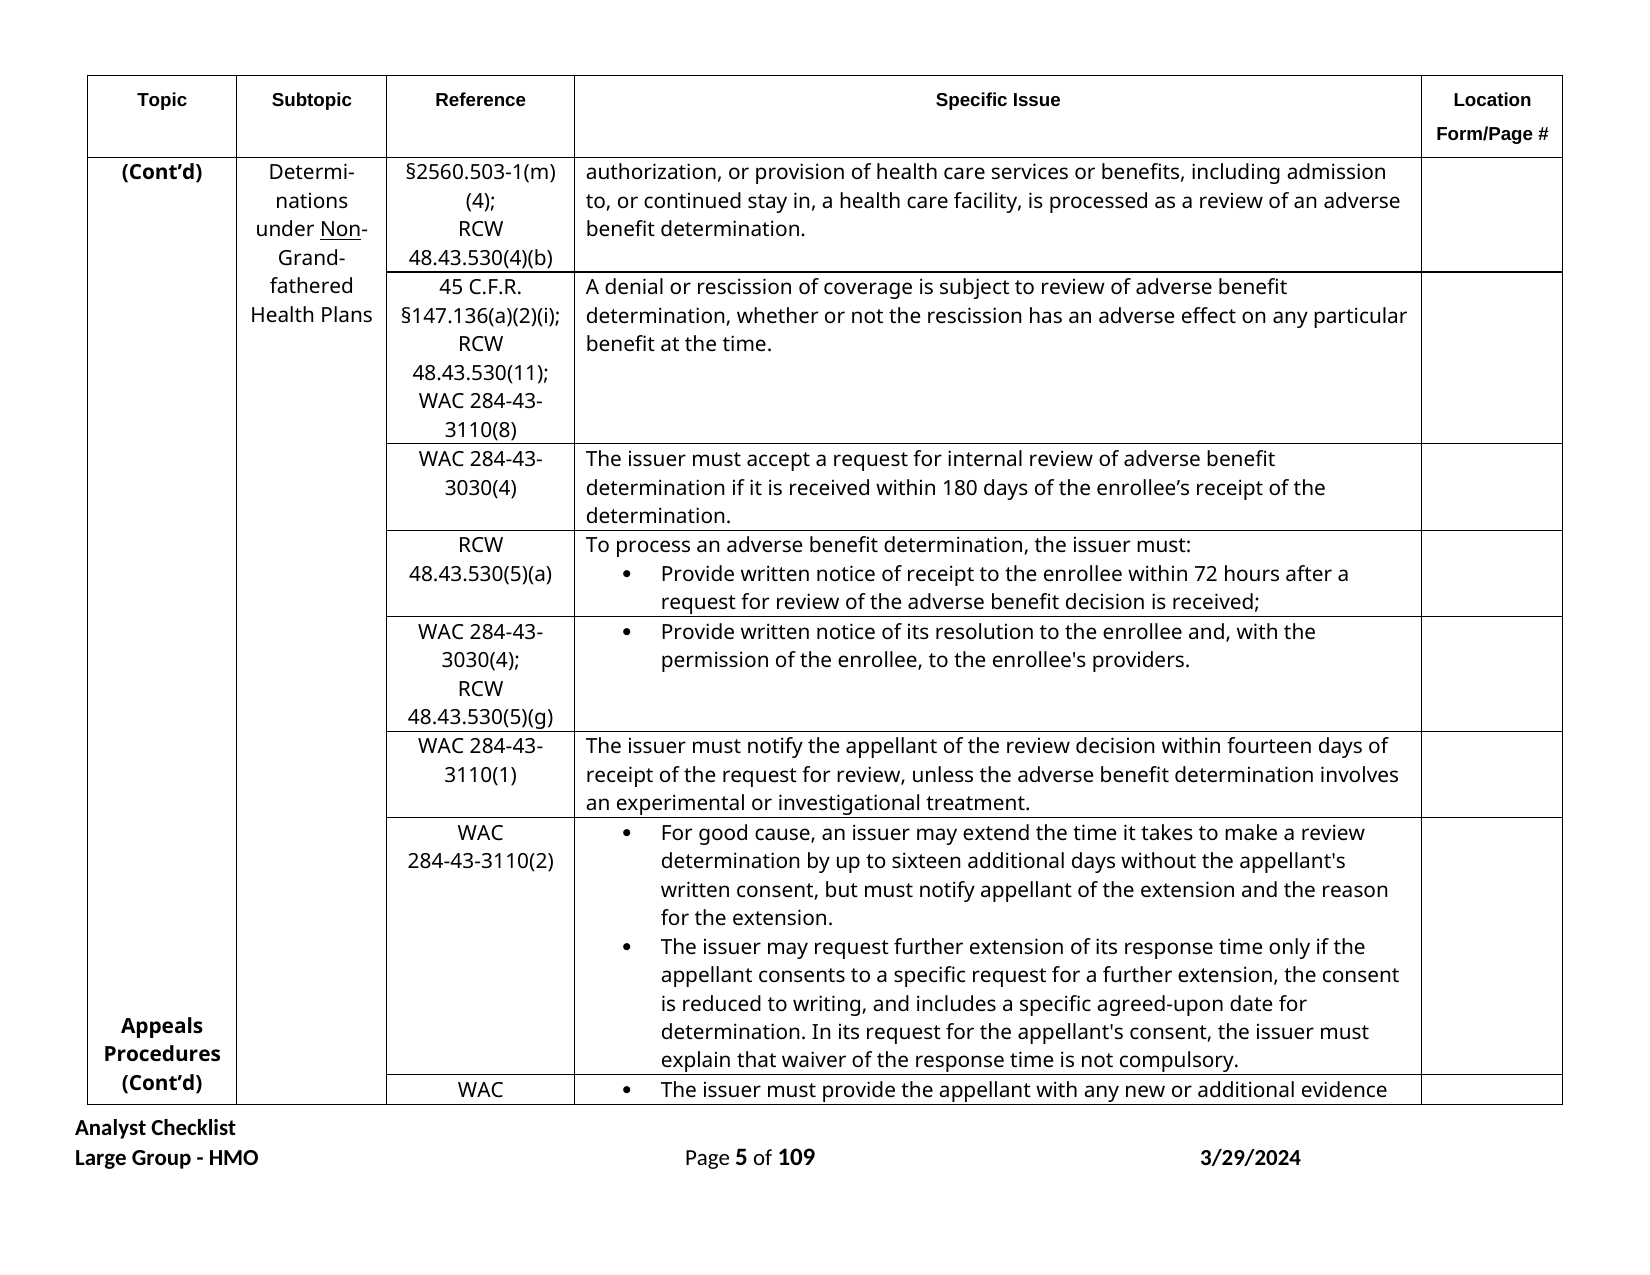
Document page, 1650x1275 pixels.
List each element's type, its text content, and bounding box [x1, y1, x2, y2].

table_cell To process an adverse benefit determination, the issuer must: Provide written notice of receipt to the enrollee within 72 hours after a request for review of the adverse benefit decision is received; [575, 531, 1421, 616]
table_cell [1422, 444, 1562, 529]
table_header Subtopic [237, 76, 386, 157]
table_cell [1422, 273, 1562, 443]
table_cell [1422, 818, 1562, 1074]
table_cell The issuer must notify the appellant of the review decision within fourteen days of receipt of the request for review, unless the adverse benefit determination involves an experimental or investigational treatment. [575, 732, 1421, 817]
table_cell [1422, 617, 1562, 731]
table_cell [575, 1075, 1421, 1103]
table_cell A denial or rescission of coverage is subject to review of adverse benefit determination, whether or not the rescission has an adverse effect on any particular benefit at the time. [575, 273, 1421, 443]
table_cell WAC 284-43-3030(4) [387, 444, 574, 529]
table_cell [1422, 1075, 1562, 1103]
table_cell WAC 284-43-3110(2) [387, 818, 574, 1074]
table_cell [1422, 531, 1562, 616]
table_cell For good cause, an issuer may extend the time it takes to make a review determination by up to sixteen additional days without the appellant's written consent, but must notify appellant of the extension and the reason for the extension. The issuer may request further extension of its response time only if the appellant consents to a specific request for a further extension, the consent is reduced to writing, and includes a specific agreed-upon date for determination. In its request for the appellant's consent, the issuer must explain that waiver of the response time is not compulsory. [575, 818, 1421, 1074]
table_header Topic [88, 76, 236, 157]
table_header Location Form/Page # [1422, 76, 1562, 157]
table_cell WAC 284-43-3030(4); RCW 48.43.530(5)(g) [387, 617, 574, 731]
table_cell 45 C.F.R. §147.136(a)(2)(i); RCW 48.43.530(11); WAC 284-43-3110(8) [387, 273, 574, 443]
table_header Reference [387, 76, 574, 157]
table_cell WAC 284-43-3110(1) [387, 732, 574, 817]
table_cell Provide written notice of its resolution to the enrollee and, with the permission of the enrollee, to the enrollee's providers. [575, 617, 1421, 731]
table_cell [1422, 732, 1562, 817]
table_cell RCW 48.43.530(5)(a) [387, 531, 574, 616]
table_header Specific Issue [575, 76, 1421, 157]
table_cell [387, 158, 574, 271]
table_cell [575, 158, 1421, 271]
table_cell WAC 284-43-3110(3) [387, 1075, 574, 1103]
table_cell [1422, 158, 1562, 271]
table_cell The issuer must accept a request for internal review of adverse benefit determination if it is received within 180 days of the enrollee’s receipt of the determination. [575, 444, 1421, 529]
